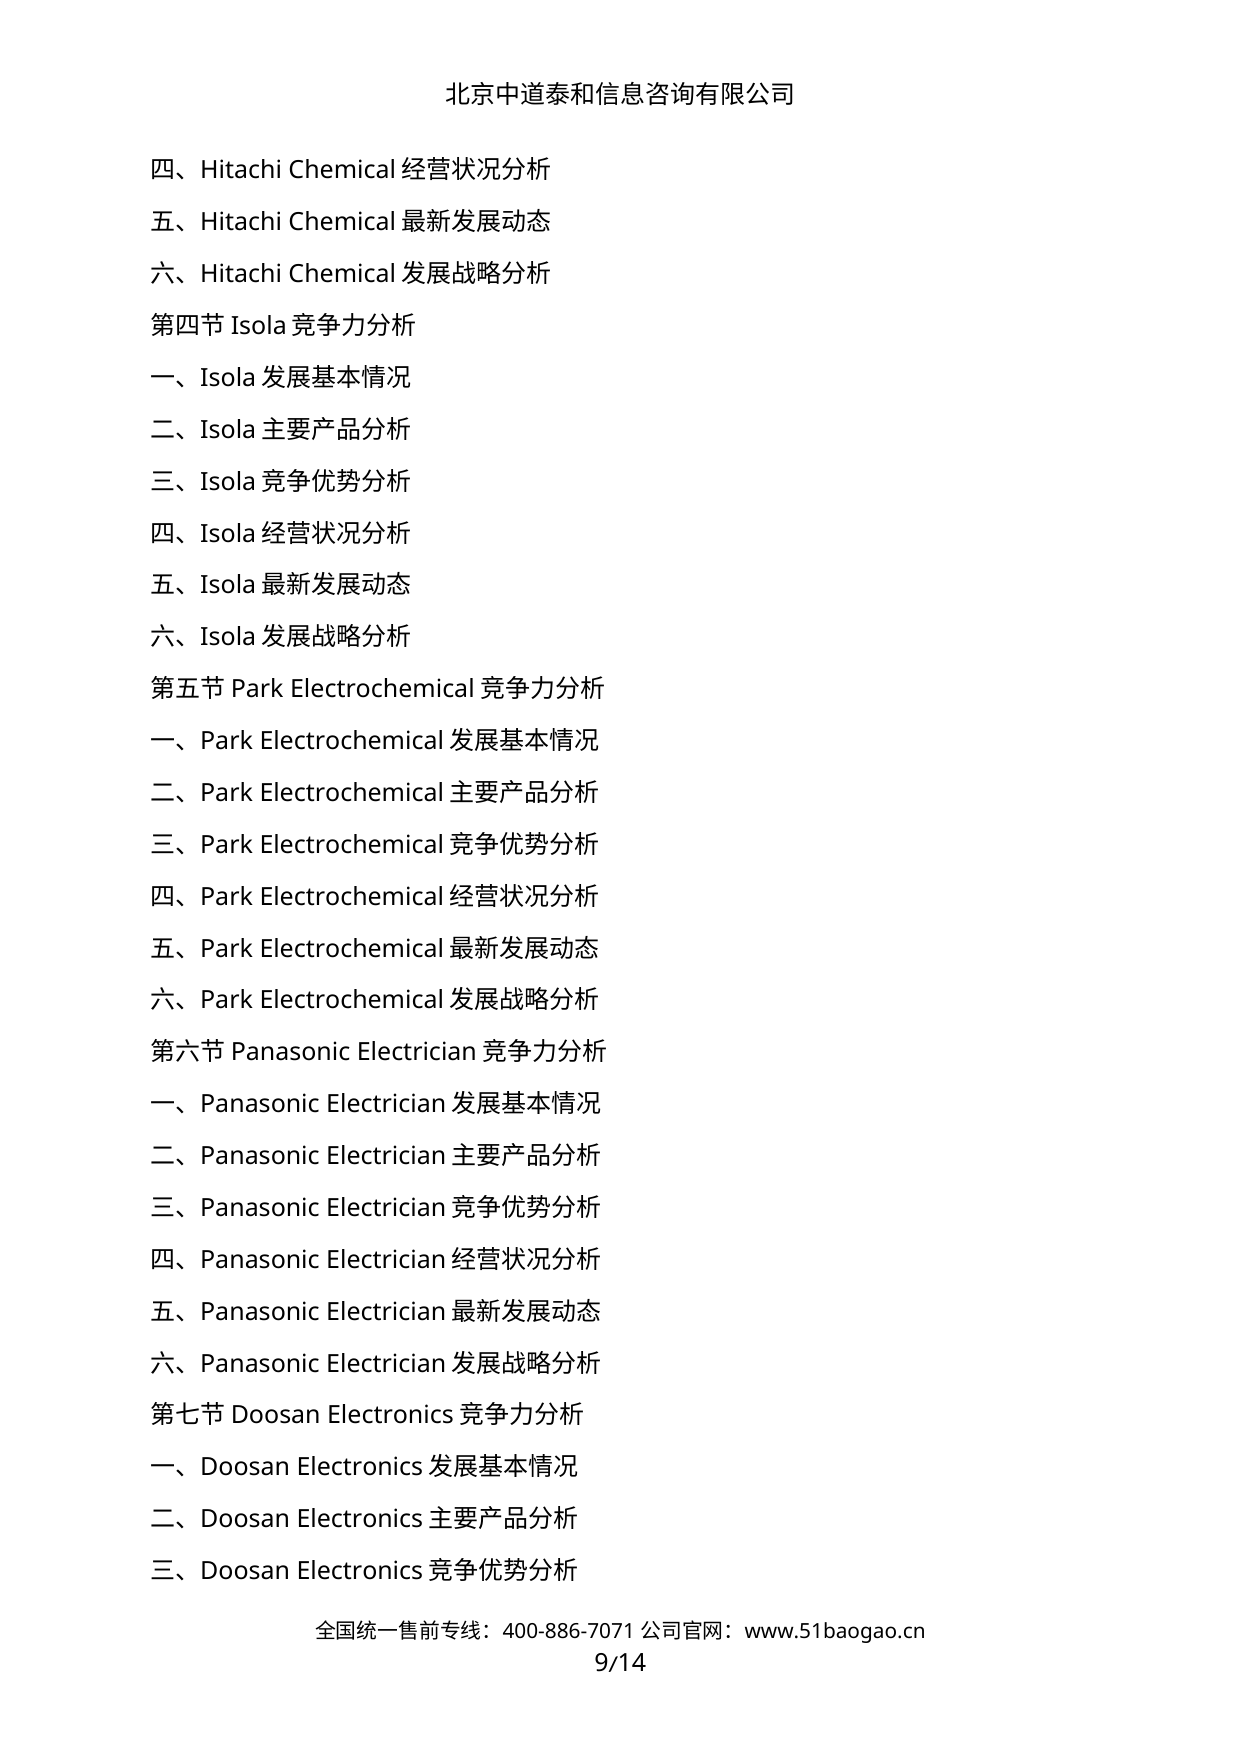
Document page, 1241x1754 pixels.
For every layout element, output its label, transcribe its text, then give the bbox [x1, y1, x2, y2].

text 三、Park Electrochemical竞争优势分析 [150, 824, 1090, 861]
text 四、Hitachi Chemical经营状况分析 [150, 150, 1090, 186]
text 六、Hitachi Chemical发展战略分析 [150, 254, 1090, 290]
text 一、Isola发展基本情况 [150, 357, 1090, 394]
text 四、Panasonic Electrician经营状况分析 [150, 1239, 1090, 1276]
text 五、Isola最新发展动态 [150, 565, 1090, 601]
text 二、Park Electrochemical主要产品分析 [150, 772, 1090, 809]
text 六、Isola发展战略分析 [150, 617, 1090, 653]
text 第六节 Panasonic Electrician竞争力分析 [150, 1032, 1090, 1068]
text 五、Panasonic Electrician最新发展动态 [150, 1291, 1090, 1327]
text 三、Panasonic Electrician竞争优势分析 [150, 1187, 1090, 1224]
text 四、Isola经营状况分析 [150, 513, 1090, 549]
text 一、Panasonic Electrician发展基本情况 [150, 1084, 1090, 1120]
text 二、Isola主要产品分析 [150, 409, 1090, 446]
text 五、Park Electrochemical最新发展动态 [150, 928, 1090, 964]
text 五、Hitachi Chemical最新发展动态 [150, 202, 1090, 238]
text 三、Doosan Electronics竞争优势分析 [150, 1551, 1090, 1587]
text 一、Park Electrochemical发展基本情况 [150, 721, 1090, 757]
text 四、Park Electrochemical经营状况分析 [150, 876, 1090, 912]
text 第五节 Park Electrochemical竞争力分析 [150, 669, 1090, 705]
text 第七节 Doosan Electronics竞争力分析 [150, 1395, 1090, 1431]
text 二、Doosan Electronics主要产品分析 [150, 1499, 1090, 1535]
text 一、Doosan Electronics发展基本情况 [150, 1447, 1090, 1483]
text 六、Park Electrochemical发展战略分析 [150, 980, 1090, 1016]
text 六、Panasonic Electrician发展战略分析 [150, 1343, 1090, 1379]
text 二、Panasonic Electrician主要产品分析 [150, 1136, 1090, 1172]
text 三、Isola竞争优势分析 [150, 461, 1090, 497]
text 第四节 Isola竞争力分析 [150, 306, 1090, 342]
